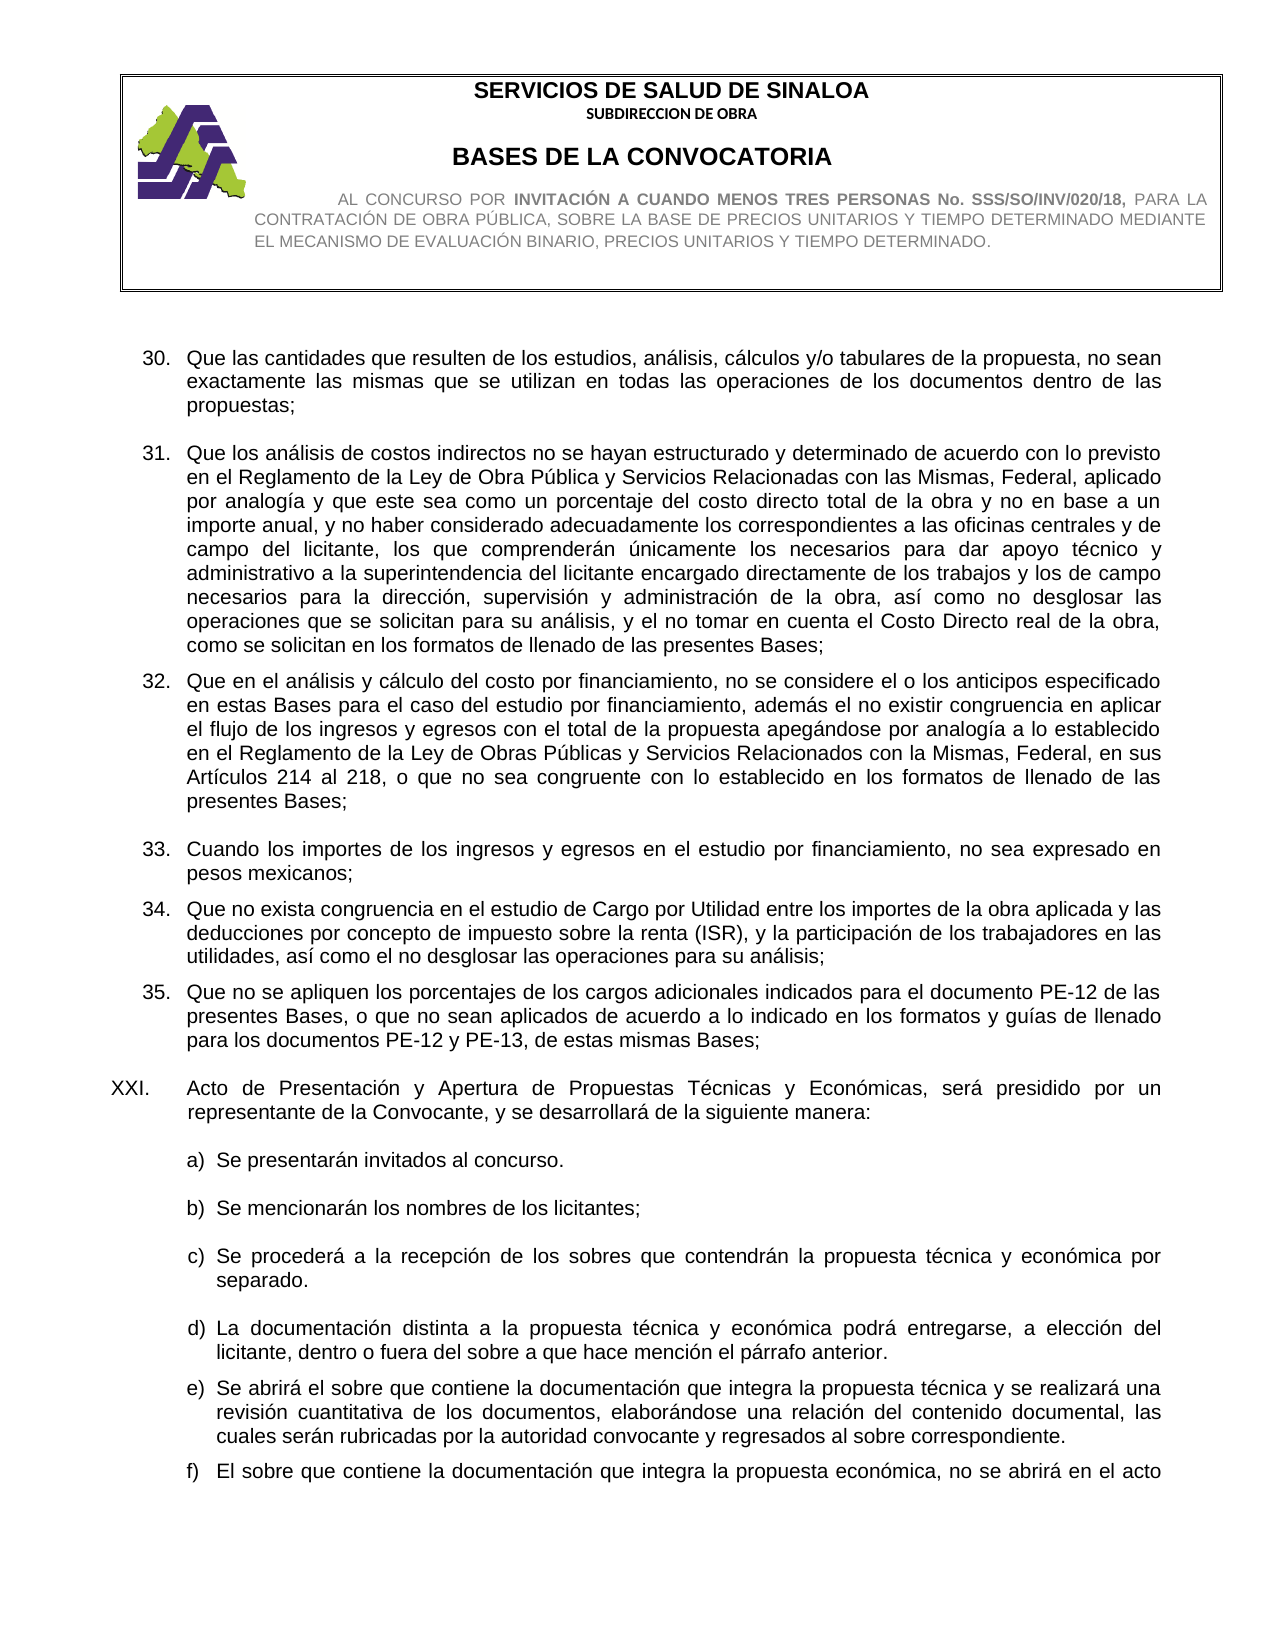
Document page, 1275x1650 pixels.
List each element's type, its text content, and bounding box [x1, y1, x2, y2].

list Se presentarán invitados al concurso. [186, 1148, 1163, 1172]
list Cuando los importes de los ingresos y egresos en el estudio por financiamiento, no sea expresado en pesos mexicanos; [142, 836, 1163, 884]
list Que los análisis de costos indirectos no se hayan estructurado y determinado de acuerdo con lo previsto en el Reglamento de la Ley de Obra Pública y Servicios Relacionadas con las Mismas, Federal, aplicado por analogía y que este sea como un porcentaje del costo directo total de la obra y no en base a un importe anual, y no haber considerado adecuadamente los correspondientes a las oficinas centrales y de campo del licitante, los que comprenderán únicamente los necesarios para dar apoyo técnico y administrativo a la superintendencia del licitante encargado directamente de los trabajos y los de campo necesarios para la dirección, supervisión y administración de la obra, así como no desglosar las operaciones que se solicitan para su análisis, y el no tomar en cuenta el Costo Directo real de la obra, como se solicitan en los formatos de llenado de las presentes Bases; [142, 441, 1163, 657]
list Acto de Presentación y Apertura de Propuestas Técnicas y Económicas, será presidido por un representante de la Convocante, y se desarrollará de la siguiente manera: [150, 1076, 1163, 1124]
list Que no se apliquen los porcentajes de los cargos adicionales indicados para el documento PE-12 de las presentes Bases, o que no sean aplicados de acuerdo a lo indicado en los formatos y guías de llenado para los documentos PE-12 y PE-13, de estas mismas Bases; [142, 980, 1163, 1052]
list Se procederá a la recepción de los sobres que contendrán la propuesta técnica y económica por separado. [187, 1244, 1163, 1292]
list Que en el análisis y cálculo del costo por financiamiento, no se considere el o los anticipos especificado en estas Bases para el caso del estudio por financiamiento, además el no existir congruencia en aplicar el flujo de los ingresos y egresos con el total de la propuesta apegándose por analogía a lo establecido en el Reglamento de la Ley de Obras Públicas y Servicios Relacionados con la Mismas, Federal, en sus Artículos 214 al 218, o que no sea congruente con lo establecido en los formatos de llenado de las presentes Bases; [142, 669, 1163, 812]
list Que no exista congruencia en el estudio de Cargo por Utilidad entre los importes de la obra aplicada y las deducciones por concepto de impuesto sobre la renta (ISR), y la participación de los trabajadores en las utilidades, así como el no desglosar las operaciones para su análisis; [142, 896, 1163, 968]
list La documentación distinta a la propuesta técnica y económica podrá entregarse, a elección del licitante, dentro o fuera del sobre a que hace mención el párrafo anterior. [187, 1316, 1163, 1363]
picture [137, 105, 246, 199]
list Que las cantidades que resulten de los estudios, análisis, cálculos y/o tabulares de la propuesta, no sean exactamente las mismas que se utilizan en todas las operaciones de los documentos dentro de las propuestas; [142, 345, 1163, 417]
list Se abrirá el sobre que contiene la documentación que integra la propuesta técnica y se realizará una revisión cuantitativa de los documentos, elaborándose una relación del contenido documental, las cuales serán rubricadas por la autoridad convocante y regresados al sobre correspondiente. [186, 1376, 1163, 1447]
list Se mencionarán los nombres de los licitantes; [186, 1196, 1163, 1220]
